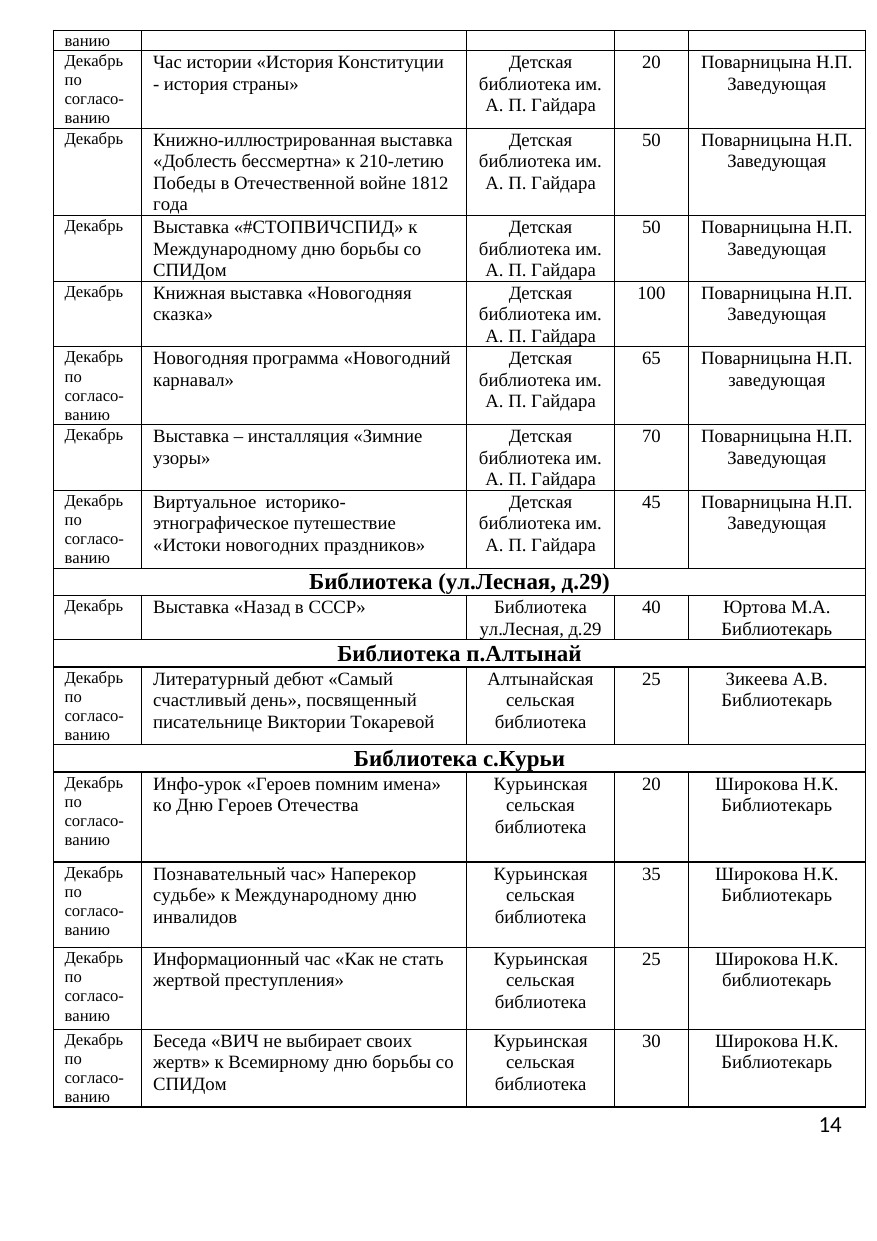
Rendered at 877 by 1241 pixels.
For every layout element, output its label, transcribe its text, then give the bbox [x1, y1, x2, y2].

table_cell Широкова Н.К. Библиотекарь [689, 773, 865, 861]
table_cell 30 [615, 1030, 688, 1106]
table_cell Декабрь по согласо-ванию [54, 668, 141, 744]
table_cell Декабрь по согласо-ванию [54, 863, 141, 947]
table_cell Выставка «Назад в СССР» [142, 596, 466, 639]
table_cell Декабрь [54, 282, 141, 346]
table_cell Библиотека ул.Лесная, д.29 [467, 596, 614, 639]
table_cell Библиотека (ул.Лесная, д.29) [54, 569, 865, 595]
table_cell Широкова Н.К. Библиотекарь [689, 863, 865, 947]
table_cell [689, 31, 865, 50]
table_cell Курьинская сельская библиотека [467, 863, 614, 947]
table_cell Курьинская сельская библиотека [467, 773, 614, 861]
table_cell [142, 31, 466, 50]
table_cell Виртуальное историко-этнографическое путешествие «Истоки новогодних праздников» [142, 491, 466, 567]
table_cell Выставка – инсталляция «Зимние узоры» [142, 425, 466, 490]
table_cell Декабрь по согласо-ванию [54, 347, 141, 424]
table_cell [689, 1030, 865, 1106]
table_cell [54, 51, 141, 127]
table_cell Поварницына Н.П. Заведующая [689, 216, 865, 281]
table_cell Декабрь по согласо-ванию [54, 948, 141, 1029]
table_cell Познавательный час» Наперекор судьбе» к Международному дню инвалидов [142, 863, 466, 947]
table_cell Зикеева А.В. Библиотекарь [689, 668, 865, 744]
table_cell Библиотека с.Курьи [54, 745, 865, 771]
table_cell Поварницына Н.П. Заведующая [689, 282, 865, 346]
table_cell Декабрь по согласо-ванию [54, 491, 141, 567]
table_cell Детская библиотека им. А. П. Гайдара [467, 282, 614, 346]
table_cell 75 [615, 31, 688, 50]
table_cell Детская библиотека им. А. П. Гайдара [467, 347, 614, 424]
table_cell Новогодняя программа «Новогодний карнавал» [142, 347, 466, 424]
table_cell Книжная выставка «Новогодняя сказка» [142, 282, 466, 346]
table_cell Книжно-иллюстрированная выставка «Доблесть бессмертна» к 210-летию Победы в Отечественной войне 1812 года [142, 129, 466, 215]
table_cell Выставка «#СТОПВИЧСПИД» к Международному дню борьбы со СПИДом [142, 216, 466, 281]
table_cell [467, 51, 614, 127]
table_cell 20 [615, 51, 688, 127]
table_cell Курьинская сельская библиотека [467, 948, 614, 1029]
table_cell Декабрь по согласо-ванию [54, 773, 141, 861]
table_cell 65 [615, 347, 688, 424]
table_cell 50 [615, 216, 688, 281]
table_cell 100 [615, 282, 688, 346]
table_cell Поварницына Н.П. Заведующая [689, 425, 865, 490]
table_cell Юртова М.А. Библиотекарь [689, 596, 865, 639]
table_cell Декабрь [54, 216, 141, 281]
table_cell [467, 31, 614, 50]
table_cell Поварницына Н.П. Заведующая [689, 491, 865, 567]
table_cell Час истории «История Конституции - история страны» [142, 51, 466, 127]
table_cell Детская библиотека им. А. П. Гайдара [467, 491, 614, 567]
table_cell Детская библиотека им. А. П. Гайдара [467, 216, 614, 281]
table_cell Декабрь [54, 425, 141, 490]
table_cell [689, 51, 865, 127]
table_cell 70 [615, 425, 688, 490]
table_cell Широкова Н.К. библиотекарь [689, 948, 865, 1029]
table_cell Детская библиотека им. А. П. Гайдара [467, 425, 614, 490]
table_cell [467, 1030, 614, 1106]
table_cell Библиотека п.Алтынай [54, 640, 865, 666]
table_cell Декабрь [54, 596, 141, 639]
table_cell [54, 31, 141, 50]
table_cell Литературный дебют «Самый счастливый день», посвященный писательнице Виктории Токаревой [142, 668, 466, 744]
table_cell Алтынайская сельская библиотека [467, 668, 614, 744]
table_cell 25 [615, 668, 688, 744]
table_cell Поварницына Н.П. заведующая [689, 347, 865, 424]
table_cell 50 [615, 129, 688, 215]
table_cell 45 [615, 491, 688, 567]
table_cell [54, 1030, 141, 1106]
table_cell 25 [615, 948, 688, 1029]
table_cell Беседа «ВИЧ не выбирает своих жертв» к Всемирному дню борьбы со СПИДом [142, 1030, 466, 1106]
table_cell 20 [615, 773, 688, 861]
table_cell Информационный час «Как не стать жертвой преступления» [142, 948, 466, 1029]
table_cell Инфо-урок «Героев помним имена» ко Дню Героев Отечества [142, 773, 466, 861]
table_cell Детская библиотека им. А. П. Гайдара [467, 129, 614, 215]
table_cell 35 [615, 863, 688, 947]
table_cell Поварницына Н.П. Заведующая [689, 129, 865, 215]
table_cell Декабрь [54, 129, 141, 215]
table_cell 40 [615, 596, 688, 639]
